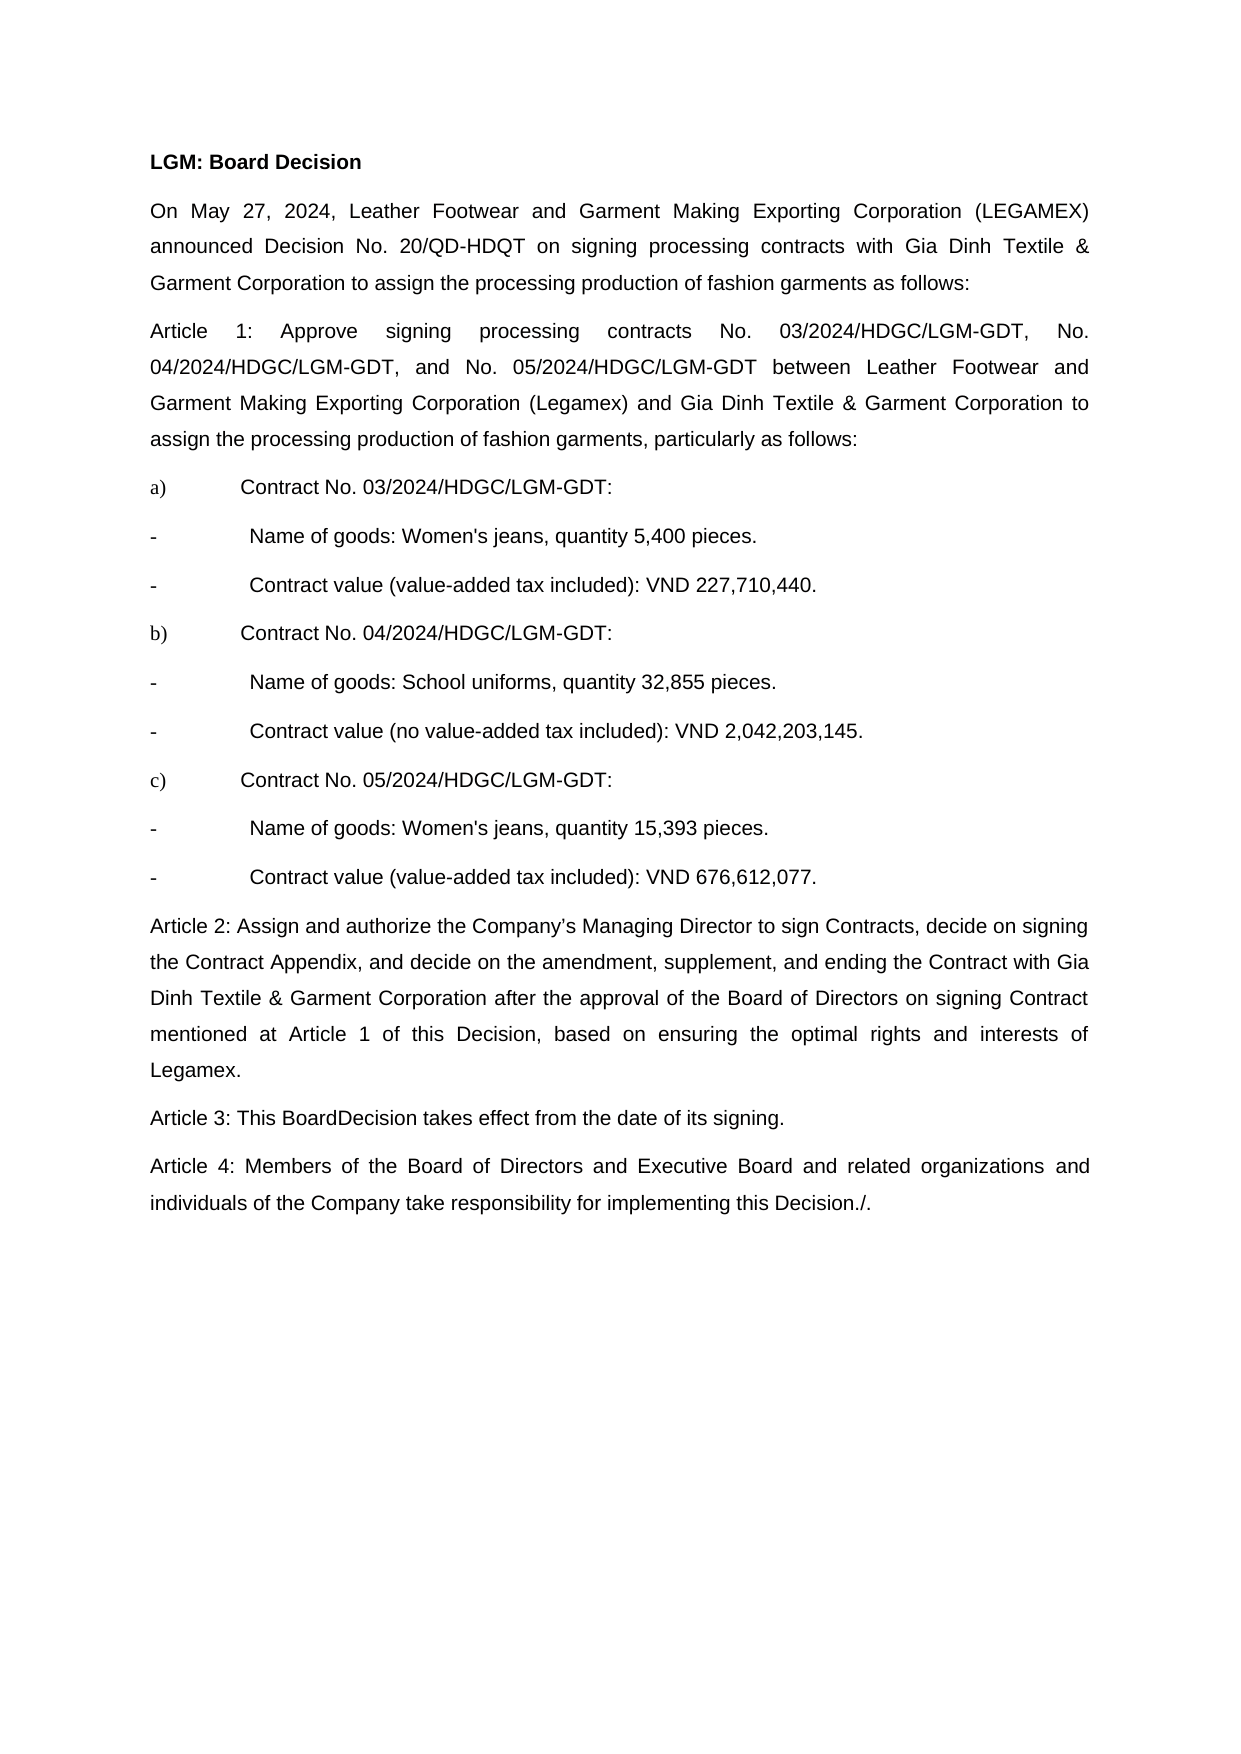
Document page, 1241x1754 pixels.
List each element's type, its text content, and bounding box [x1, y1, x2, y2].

list Name of goods: School uniforms, quantity 32,855 pieces. [150, 670, 1090, 694]
text Article 3: This BoardDecision takes effect from the date of its signing. [150, 1106, 1090, 1130]
text LGM: Board Decision [150, 150, 1090, 174]
list Contract No. 05/2024/HDGC/LGM-GDT: [150, 767, 1090, 792]
list Contract No. 03/2024/HDGC/LGM-GDT: [150, 475, 1090, 499]
list Name of goods: Women's jeans, quantity 15,393 pieces. [150, 816, 1090, 840]
text Article 1: Approve signing processing contracts No. 03/2024/HDGC/LGM-GDT, No. 04/2024/HDGC/LGM-GDT, and No. 05/2024/HDGC/LGM-GDT between Leather Footwear and Garment Making Exporting Corporation (Legamex) and Gia Dinh Textile & Garment Corporation to assign the processing production of fashion garments, particularly as follows: [150, 319, 1090, 451]
text On May 27, 2024, Leather Footwear and Garment Making Exporting Corporation (LEGAMEX) announced Decision No. 20/QD-HDQT on signing processing contracts with Gia Dinh Textile & Garment Corporation to assign the processing production of fashion garments as follows: [150, 198, 1090, 294]
text Article 2: Assign and authorize the Company’s Managing Director to sign Contracts, decide on signing the Contract Appendix, and decide on the amendment, supplement, and ending the Contract with Gia Dinh Textile & Garment Corporation after the approval of the Board of Directors on signing Contract mentioned at Article 1 of this Decision, based on ensuring the optimal rights and interests of Legamex. [150, 914, 1090, 1081]
list Contract No. 04/2024/HDGC/LGM-GDT: [150, 621, 1090, 645]
list Contract value (value-added tax included): VND 676,612,077. [150, 865, 1090, 889]
list Contract value (no value-added tax included): VND 2,042,203,145. [150, 719, 1090, 743]
list Contract value (value-added tax included): VND 227,710,440. [150, 572, 1090, 597]
text Article 4: Members of the Board of Directors and Executive Board and related organizations and individuals of the Company take responsibility for implementing this Decision./. [150, 1154, 1090, 1214]
list Name of goods: Women's jeans, quantity 5,400 pieces. [150, 524, 1090, 548]
